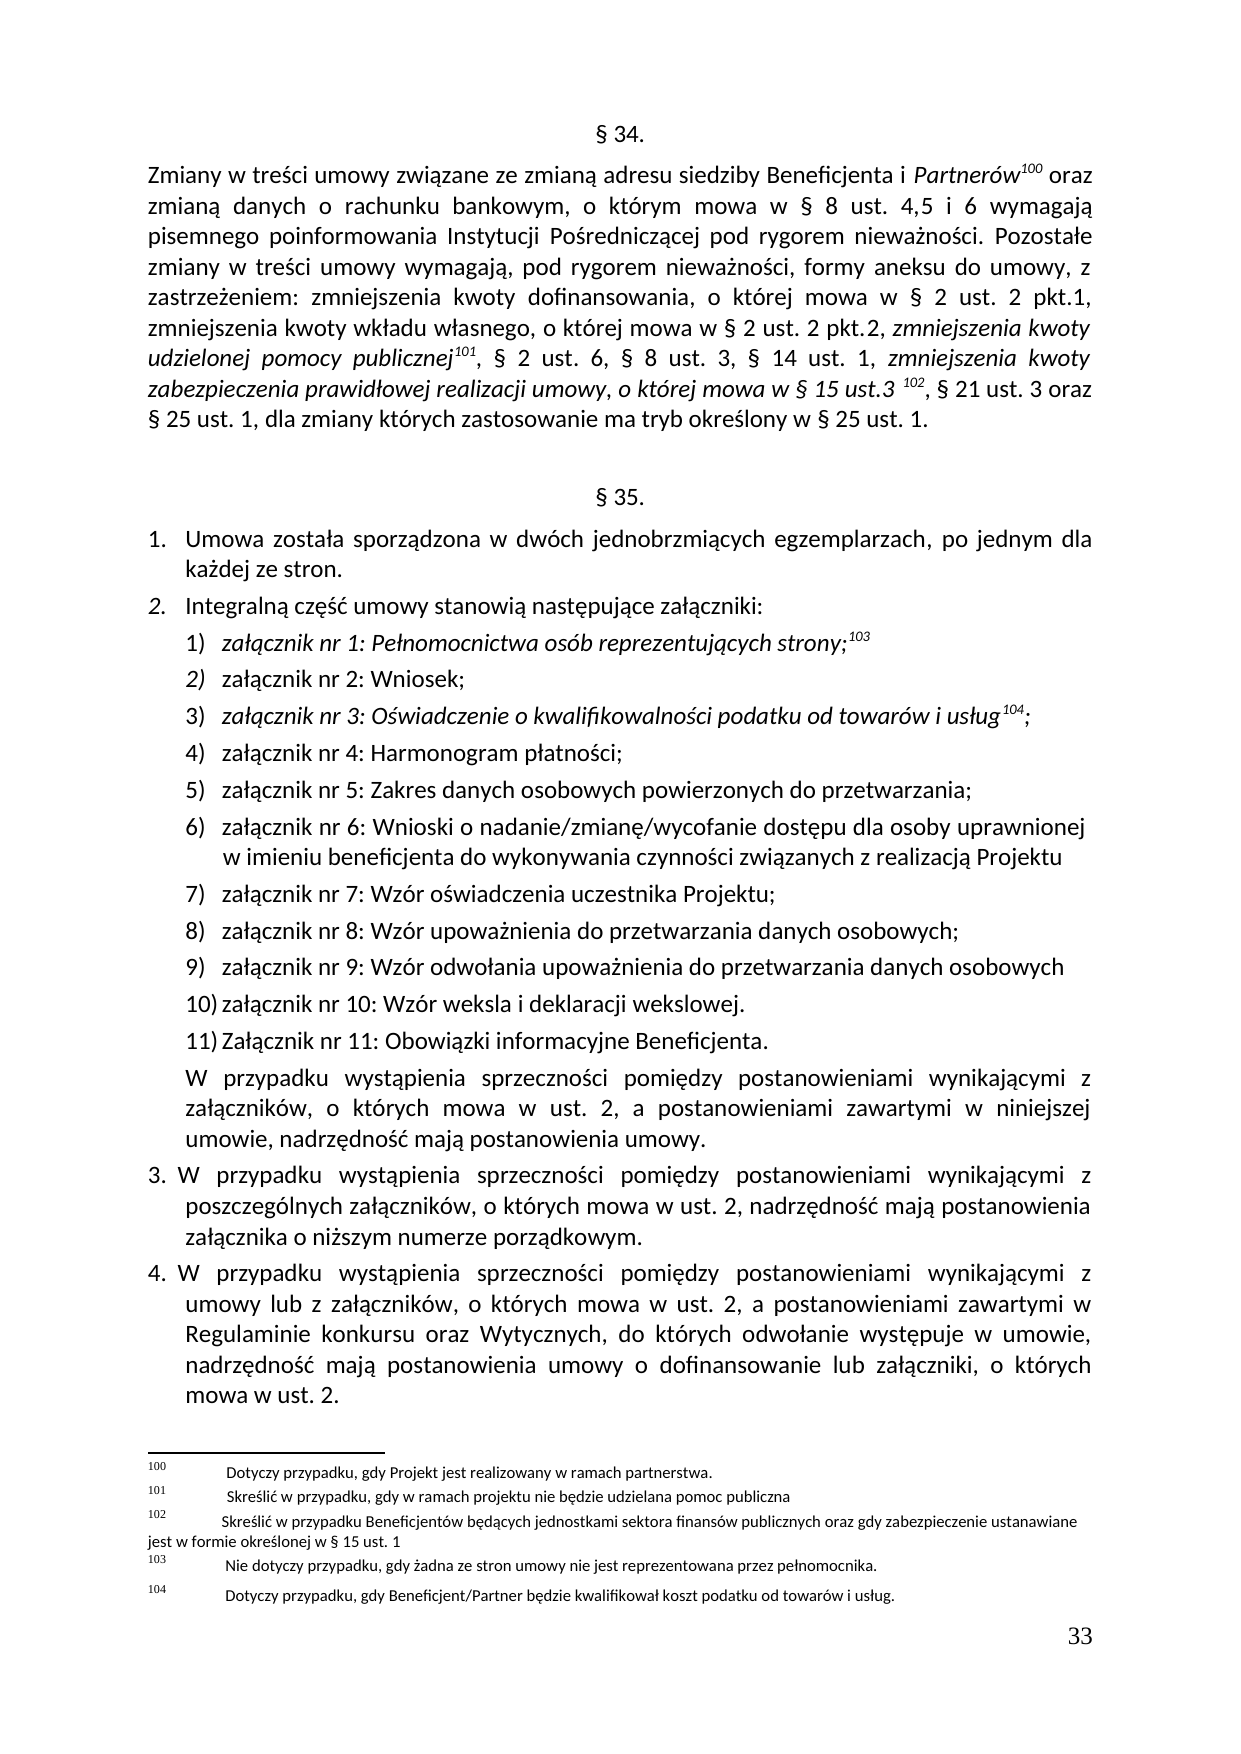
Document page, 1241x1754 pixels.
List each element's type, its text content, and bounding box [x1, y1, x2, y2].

text W przypadku wystąpienia sprzeczności pomiędzy postanowieniami wynikającymi z załączników, o których mowa w ust. postanowieniami zawartymi w niniejszej umowie, nadrzędność mają postanowienia umowy. [185, 1062, 1092, 1153]
list W przypadku wystąpienia sprzeczności pomiędzy postanowieniami wynikającymi z poszczególnych załączników, o których mowa w ust. 2, nadrzędność mają postanowienia załącznika o niższym numerze porządkowym. [148, 1160, 1092, 1251]
list W przypadku wystąpienia sprzeczności pomiędzy postanowieniami wynikającymi z umowy lub z załączników, o których mowa w ust. postanowieniami zawartymi w Regulaminie konkursu oraz Wytycznych, do których odwołanie występuje w umowie, nadrzędność mają postanowienia umowy o dofinansowanie lub załączniki, o których mowa w ust. 2. [148, 1257, 1092, 1410]
list załącznik nr 10: Wzór weksla i deklaracji wekslowej. [185, 988, 1092, 1019]
list załącznik nr 4: Harmonogram płatności; [185, 737, 1092, 768]
list załącznik nr 6: Wnioski o nadanie/zmianę/wycofanie dostępu dla osoby uprawnionej w imieniu beneficjenta do wykonywania czynności związanych z realizacją Projektu [185, 811, 1092, 872]
text Zmiany w treści umowy związane ze zmianą adresu siedziby Beneficjenta i Partnerów oraz zmianą danych o rachunku bankowym, o którym mowa w § 8 ust. 4,5 i 6 wymagają pisemnego poinformowania Instytucji Pośredniczącej pod rygorem nieważności. Pozostałe zmiany w treści umowy wymagają, pod rygorem nieważności, formy aneksu do umowy, z zastrzeżeniem: zmniejszenia kwoty dofinansowania, o której mowa w § 2 ust. 2 pkt.1, zmniejszenia kwoty wkładu własnego, o której mowa w § 2 ust. 2 pkt.2, zmniejszenia kwoty udzielonej pomocy publicznej, § 2 ust. 6, § 8 ust. 3, § 14 ust. 1, zmniejszenia kwoty zabezpieczenia prawidłowej realizacji umowy, o której mowa w § 15 ust.3 , § 21 ust. 3 oraz § 25 ust. 1, dla zmiany których zastosowanie ma tryb określony w § 25 ust. 1. [148, 159, 1092, 434]
list załącznik nr 9: Wzór odwołania upoważnienia do przetwarzania danych osobowych [185, 952, 1092, 982]
list Integralną część umowy stanowią następujące załączniki: [148, 590, 1092, 621]
list załącznik nr 2: Wniosek; [185, 664, 1092, 694]
list załącznik nr 3: Oświadczenie o kwalifikowalności podatku od towarów i usług; [185, 700, 1092, 731]
list Załącznik nr 11: Obowiązki informacyjne Beneficjenta. [185, 1025, 1092, 1056]
list Umowa została sporządzona w dwóch jednobrzmiących egzemplarzach, po jednym dla każdej ze stron. [148, 523, 1092, 584]
list załącznik nr 1: Pełnomocnictwa osób reprezentujących strony; [185, 627, 1092, 657]
text § 34. [148, 118, 1092, 149]
list załącznik nr 7: Wzór oświadczenia uczestnika Projektu; [185, 878, 1092, 908]
list załącznik nr 5: Zakres danych osobowych powierzonych do przetwarzania; [185, 774, 1092, 804]
text § 35. [148, 482, 1092, 512]
list załącznik nr 8: Wzór upoważnienia do przetwarzania danych osobowych; [185, 915, 1092, 945]
